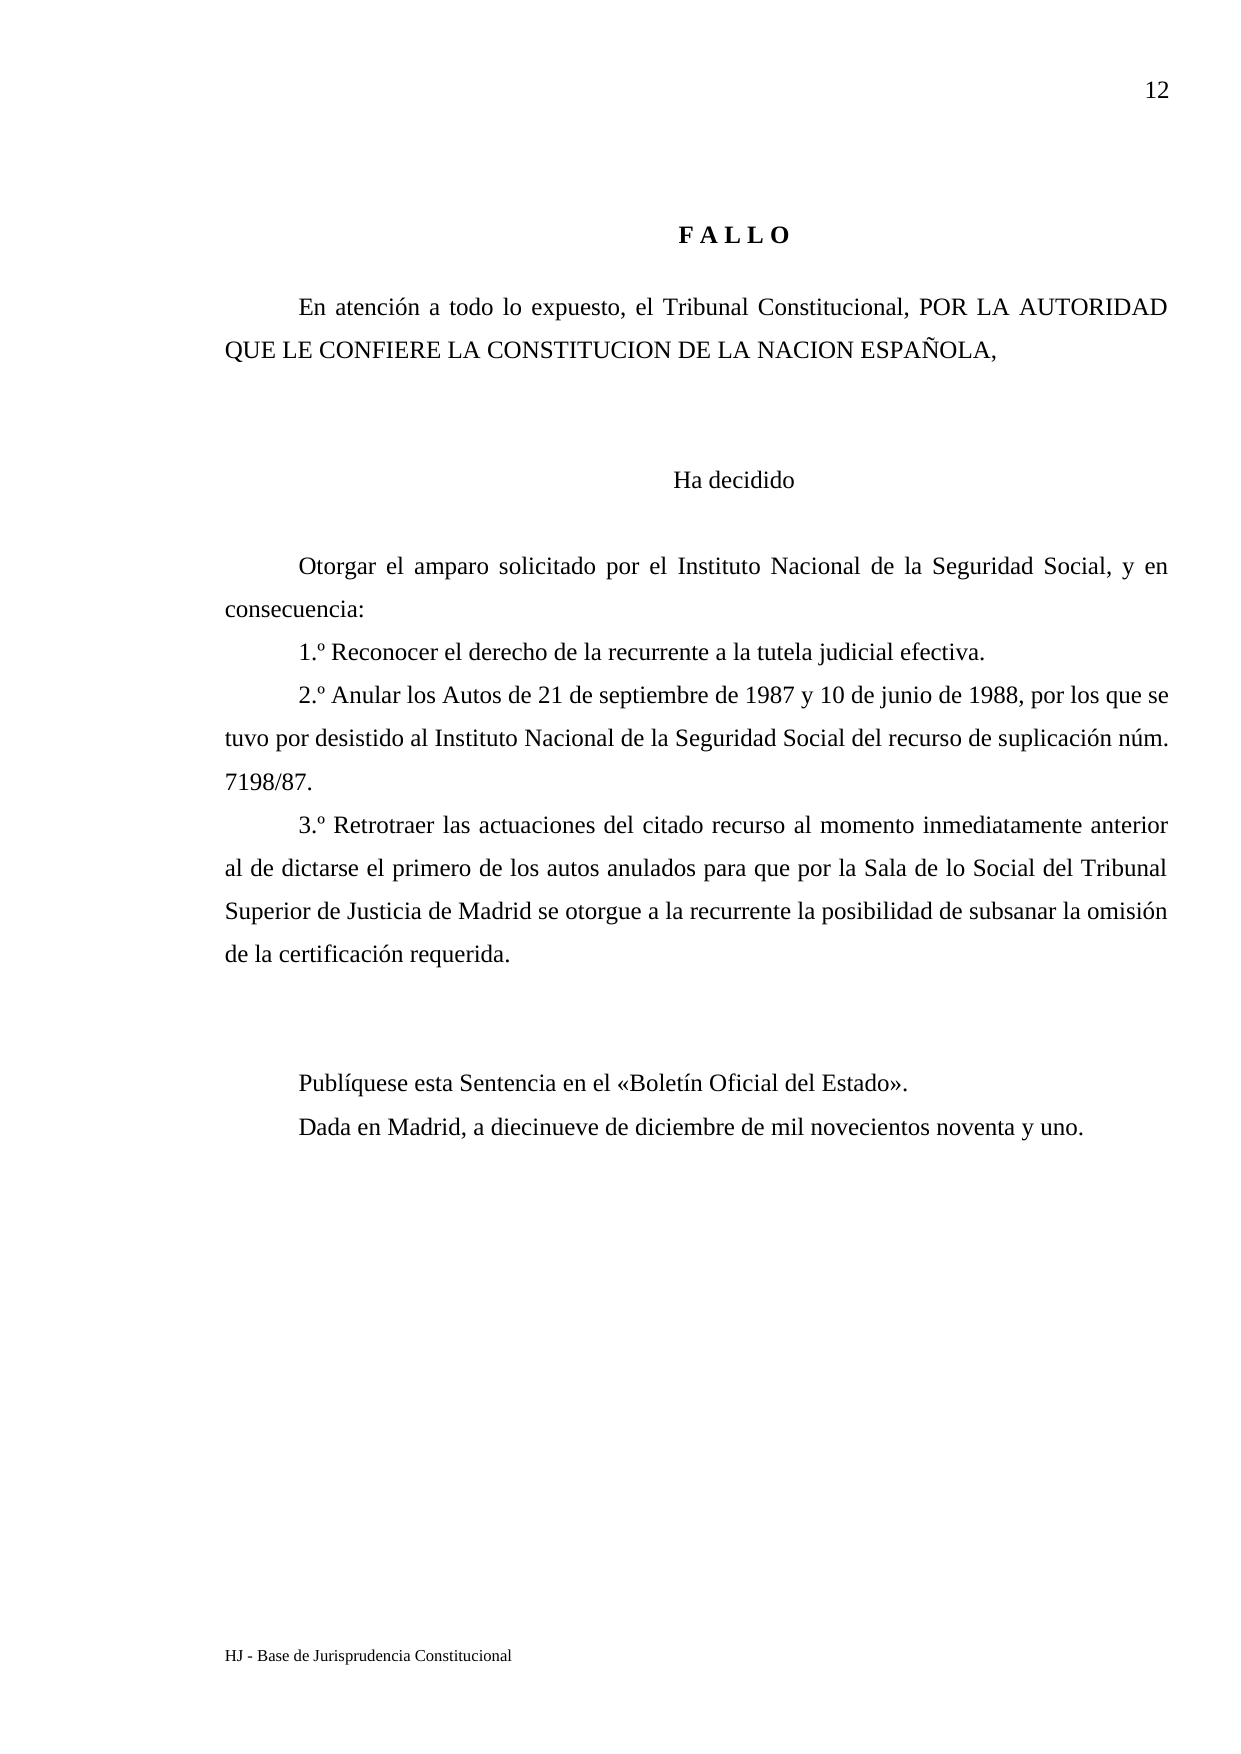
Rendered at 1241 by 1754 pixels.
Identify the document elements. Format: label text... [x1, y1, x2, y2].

text En atención a todo lo expuesto, el Tribunal Constitucional, POR LA AUTORIDAD QUE LE CONFIERE LA CONSTITUCION DE LA NACION ESPAÑOLA, [224, 292, 1169, 364]
text Ha decidido [224, 465, 1169, 493]
text Otorgar el amparo solicitado por el Instituto Nacional de la Seguridad Social, y en consecuencia: [224, 551, 1169, 623]
subtitle F A L L O [224, 220, 1169, 249]
text 1.º Reconocer el derecho de la recurrente a la tutela judicial efectiva. [224, 637, 1169, 666]
text Dada en Madrid, a diecinueve de diciembre de mil novecientos noventa y uno. [224, 1112, 1169, 1140]
text 3.º Retrotraer las actuaciones del citado recurso al momento inmediatamente anterior al de dictarse el primero de los autos anulados para que por la Sala de lo Social del Tribunal Superior de Justicia de Madrid se otorgue a la recurrente la posibilidad de subsanar la omisión de la certificación requerida. [224, 810, 1169, 968]
text Publíquese esta Sentencia en el «Boletín Oficial del Estado». [224, 1068, 1169, 1097]
text 2.º Anular los Autos de 21 de septiembre de 1987 y 10 de junio de 1988, por los que se tuvo por desistido al Instituto Nacional de la Seguridad Social del recurso de suplicación núm. 7198/87. [224, 680, 1169, 795]
